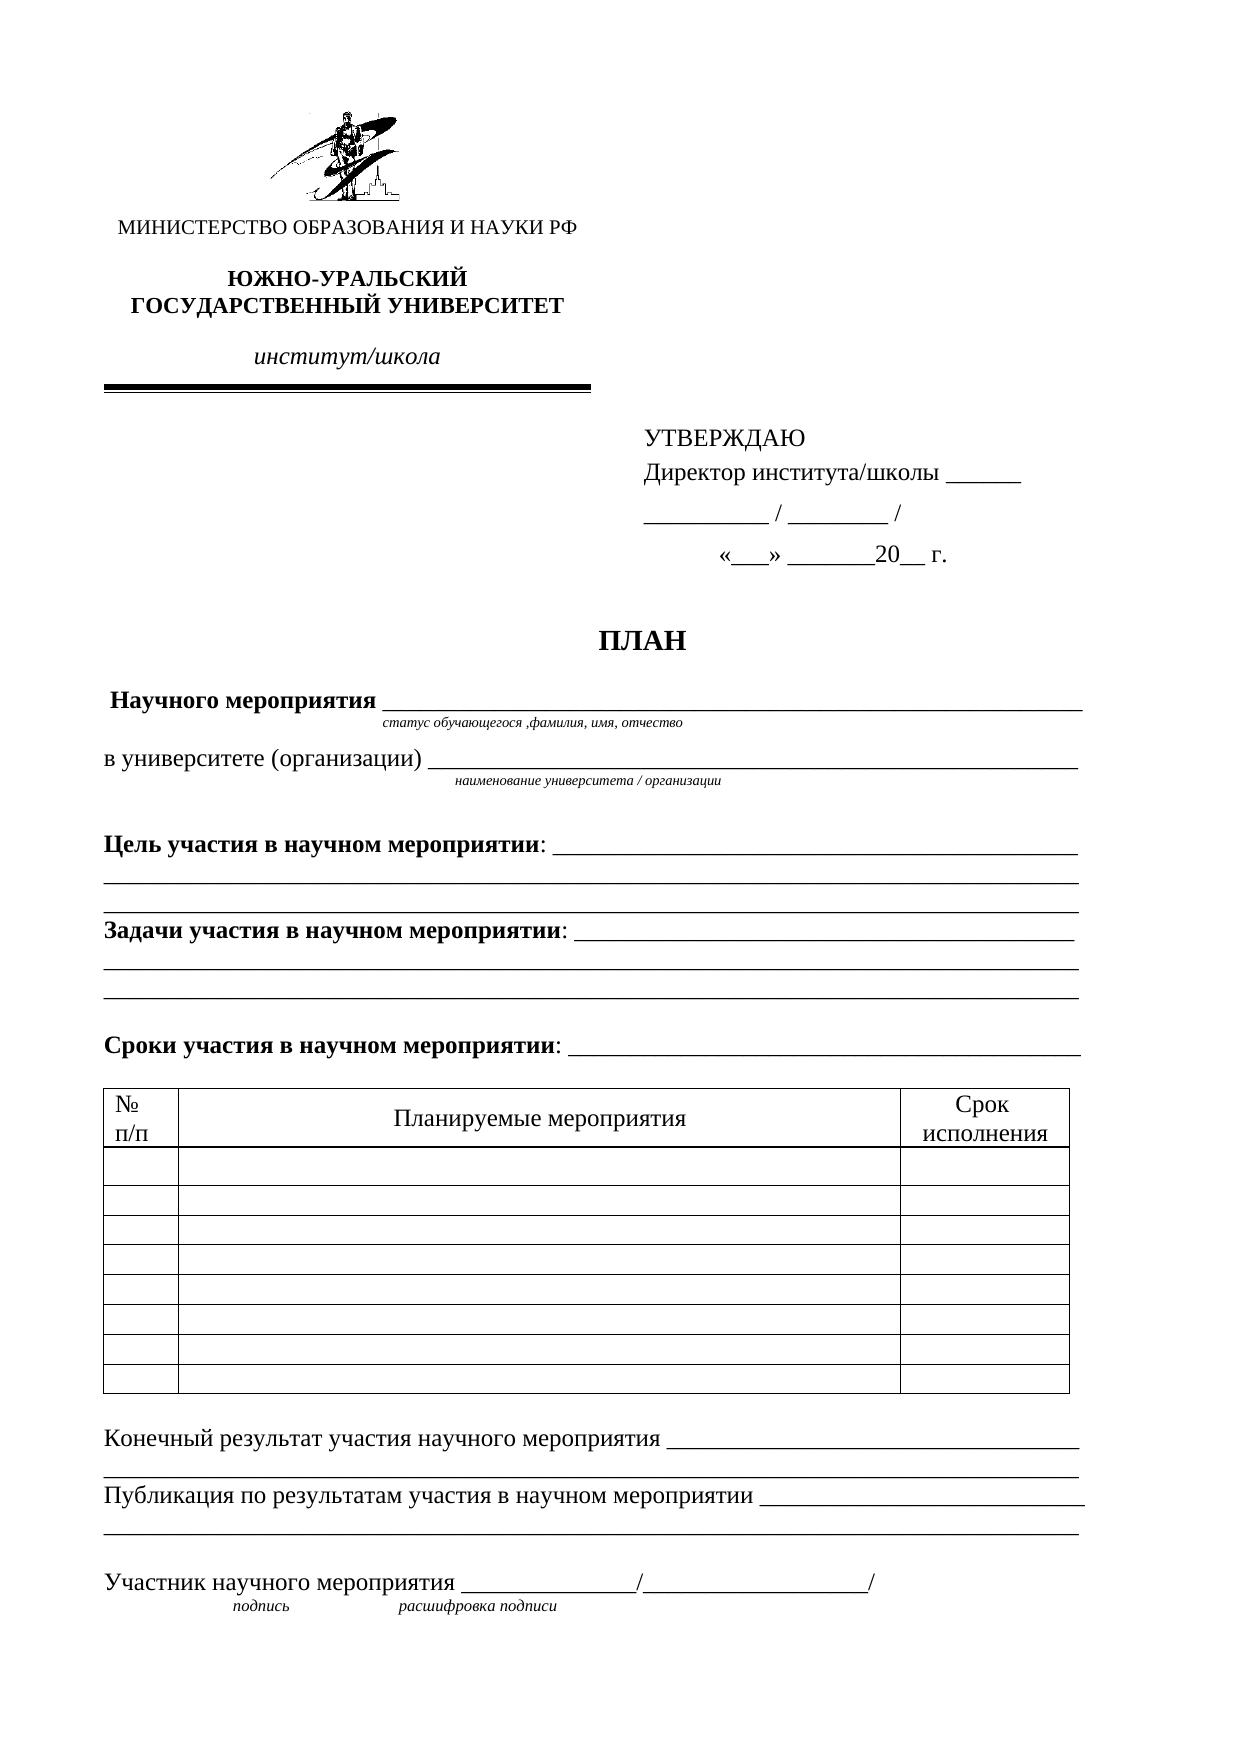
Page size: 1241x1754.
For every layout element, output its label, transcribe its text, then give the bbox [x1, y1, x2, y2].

table_cell [901, 1245, 1069, 1274]
table_cell [179, 1365, 900, 1393]
text подпись расшифровка подписи [103, 1596, 1181, 1615]
table_header Срок исполнения [901, 1089, 1069, 1146]
table_cell [104, 1305, 178, 1334]
text Научного мероприятия ________________________________________________________ [103, 685, 1181, 714]
text статус обучающегося ,фамилия, имя, отчество [103, 714, 1181, 743]
table_cell [104, 1245, 178, 1274]
table_cell [104, 1186, 178, 1214]
table_cell [179, 1275, 900, 1304]
picture [268, 110, 400, 201]
table_cell [901, 1186, 1069, 1214]
table_cell [901, 1148, 1069, 1185]
table_cell [104, 1365, 178, 1393]
text ______________________________________________________________________________ [103, 1452, 1181, 1481]
text наименование университета / организации [103, 772, 1181, 800]
text Задачи участия в научном мероприятии: ________________________________________ [103, 915, 1181, 944]
text Публикация по результатам участия в научном мероприятии __________________________ [103, 1481, 1181, 1509]
table_header Планируемые мероприятия [179, 1089, 900, 1146]
table_cell [104, 1275, 178, 1304]
table_cell [179, 1216, 900, 1244]
table_cell [104, 1335, 178, 1363]
table_cell [901, 1335, 1069, 1363]
table_cell [901, 1275, 1069, 1304]
table_cell [901, 1305, 1069, 1334]
text ______________________________________________________________________________ [103, 887, 1181, 915]
table_cell [179, 1245, 900, 1274]
text Сроки участия в научном мероприятии: _________________________________________ [103, 1030, 1181, 1059]
table_cell [179, 1305, 900, 1334]
table_cell [901, 1365, 1069, 1393]
table_header № п/п [104, 1089, 178, 1146]
text ______________________________________________________________________________ [103, 944, 1181, 973]
text ______________________________________________________________________________ [103, 858, 1181, 887]
text Цель участия в научном мероприятии: __________________________________________ [103, 829, 1181, 858]
text в университете (организации) ____________________________________________________ [103, 743, 1181, 772]
table_cell [179, 1186, 900, 1214]
text Конечный результат участия научного мероприятия _________________________________ [103, 1423, 1181, 1452]
text ______________________________________________________________________________ [103, 1509, 1181, 1538]
table_cell [104, 1148, 178, 1185]
table_cell [179, 1148, 900, 1185]
table_cell [104, 1216, 178, 1244]
text Участник научного мероприятия ______________/__________________/ [103, 1567, 1181, 1596]
table_cell [179, 1335, 900, 1363]
table_cell [901, 1216, 1069, 1244]
table_header МИНИСТЕРСТВО ОБРАЗОВАНИЯ И НАУКИ РФ ЮЖНО-УРАЛЬСКИЙ ГОСУДАРСТВЕННЫЙ УНИВЕРСИТЕТ институт/школа [104, 215, 591, 384]
text ПЛАН [103, 623, 1181, 657]
text ______________________________________________________________________________ [103, 973, 1181, 1002]
